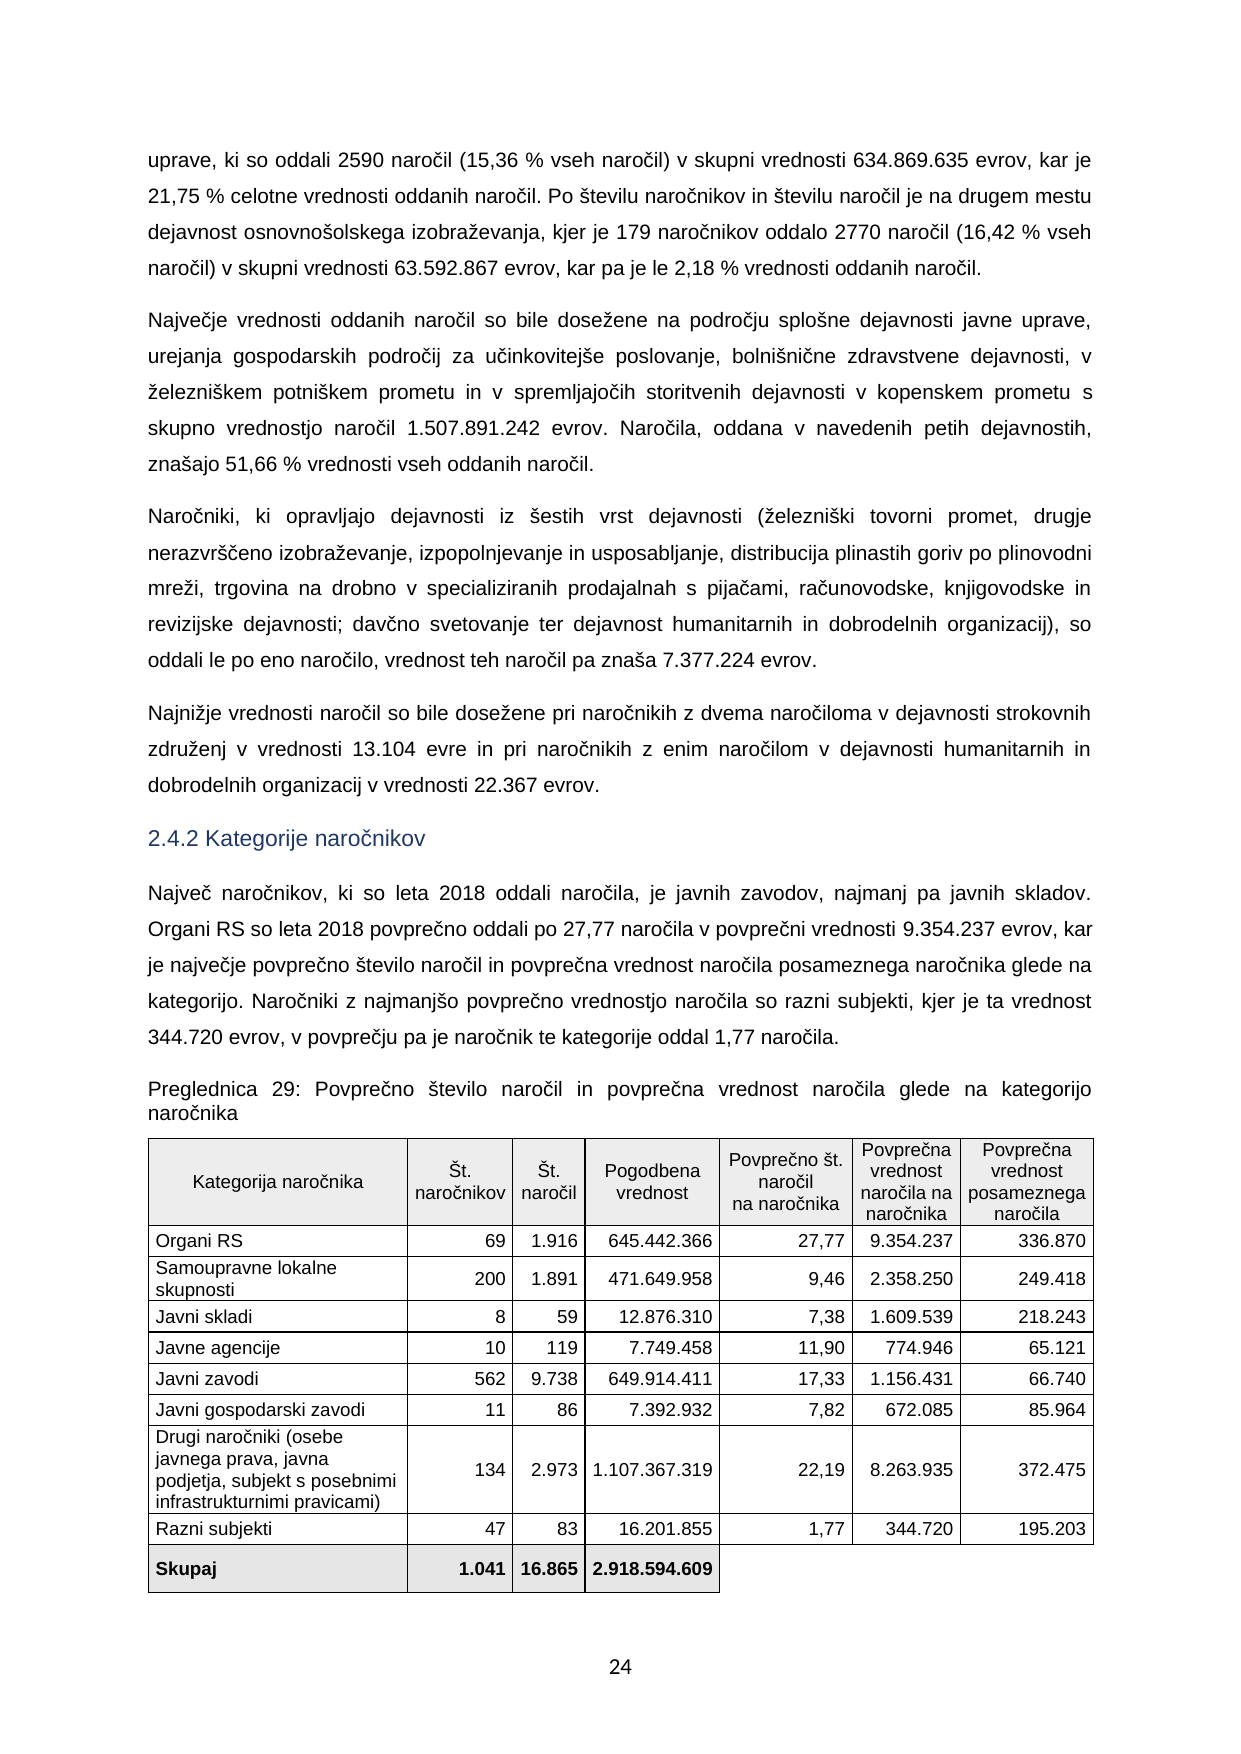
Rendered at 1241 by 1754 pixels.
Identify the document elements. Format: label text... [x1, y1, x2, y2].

table_cell 17,33 [720, 1364, 852, 1394]
table_cell 344.720 [853, 1514, 960, 1544]
table_cell Samoupravne lokalne skupnosti [149, 1257, 407, 1300]
text Najnižje vrednosti naročil so bile dosežene pri naročnikih z dvema naročiloma v dejavnosti strokovnih združenj v vrednosti 13.104 evre in pri naročnikih z enim naročilom v dejavnosti humanitarnih in dobrodelnih organizacij v vrednosti 22.367 evrov. [148, 701, 1093, 797]
table_header Povprečno št. naročil na naročnika [720, 1139, 852, 1225]
table_cell 22,19 [720, 1426, 852, 1512]
table_cell 47 [408, 1514, 512, 1544]
table_cell 195.203 [961, 1514, 1093, 1544]
table_cell 1.916 [513, 1226, 584, 1256]
text Preglednica 29: Povprečno število naročil in povprečna vrednost naročila glede na kategorijo naročnika [148, 1077, 1093, 1125]
table_cell Javni zavodi [149, 1364, 407, 1394]
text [148, 148, 1093, 279]
table_cell 83 [513, 1514, 584, 1544]
table_cell Javni skladi [149, 1301, 407, 1331]
table_cell 1.891 [513, 1257, 584, 1300]
table_cell 1.107.367.319 [586, 1426, 719, 1512]
table_cell 1.041 [408, 1545, 512, 1592]
table_header Št. naročnikov [408, 1139, 512, 1225]
table_cell 562 [408, 1364, 512, 1394]
table_cell 2.973 [513, 1426, 584, 1512]
table_cell Skupaj [149, 1545, 407, 1592]
text Naročniki, ki opravljajo dejavnosti iz šestih vrst dejavnosti (železniški tovorni promet, drugje nerazvrščeno izobraževanje, izpopolnjevanje in usposabljanje, distribucija plinastih goriv po plinovodni mreži, trgovina na drobno v specializiranih prodajalnah s pijačami, računovodske, knjigovodske in revizijske dejavnosti; davčno svetovanje ter dejavnost humanitarnih in dobrodelnih organizacij), so oddali le po eno naročilo, vrednost teh naročil pa znaša 7.377.224 evrov. [148, 504, 1093, 672]
table_cell 85.964 [961, 1395, 1093, 1425]
table_cell 7.392.932 [586, 1395, 719, 1425]
table_cell Javni gospodarski zavodi [149, 1395, 407, 1425]
table_header Povprečna vrednost naročila na naročnika [853, 1139, 960, 1225]
table_cell 10 [408, 1333, 512, 1363]
table_cell 59 [513, 1301, 584, 1331]
table_cell 649.914.411 [586, 1364, 719, 1394]
table_header Pogodbena vrednost [586, 1139, 719, 1225]
table_cell 65.121 [961, 1333, 1093, 1363]
table_cell 1.609.539 [853, 1301, 960, 1331]
table_cell 8 [408, 1301, 512, 1331]
table_cell 2.918.594.609 [586, 1545, 719, 1592]
table_cell Drugi naročniki (osebe javnega prava, javna podjetja, subjekt s posebnimi infrastrukturnimi pravicami) [149, 1426, 407, 1512]
text Največ naročnikov, ki so leta 2018 oddali naročila, je javnih zavodov, najmanj pa javnih skladov. Organi RS so leta 2018 povprečno oddali po 27,77 naročila v povprečni vrednosti 9.354.237 evrov, kar je največje povprečno število naročil in povprečna vrednost naročila posameznega naročnika glede na kategorijo. Naročniki z najmanjšo povprečno vrednostjo naročila so razni subjekti, kjer je ta vrednost 344.720 evrov, v povprečju pa je naročnik te kategorije oddal 1,77 naročila. [148, 881, 1093, 1048]
table_cell 69 [408, 1226, 512, 1256]
table_cell 645.442.366 [586, 1226, 719, 1256]
table_header Kategorija naročnika [149, 1139, 407, 1225]
table_cell 218.243 [961, 1301, 1093, 1331]
table_cell 200 [408, 1257, 512, 1300]
subtitle 2.4.2 Kategorije naročnikov [148, 825, 1093, 852]
table_cell 2.358.250 [853, 1257, 960, 1300]
table_cell 66.740 [961, 1364, 1093, 1394]
table_cell 86 [513, 1395, 584, 1425]
table_cell 1.156.431 [853, 1364, 960, 1394]
table_cell 27,77 [720, 1226, 852, 1256]
table_cell 9,46 [720, 1257, 852, 1300]
table_cell 134 [408, 1426, 512, 1512]
table_cell 7,38 [720, 1301, 852, 1331]
table_cell 249.418 [961, 1257, 1093, 1300]
table_cell 9.354.237 [853, 1226, 960, 1256]
table_cell 11,90 [720, 1333, 852, 1363]
table_cell 774.946 [853, 1333, 960, 1363]
text Največje vrednosti oddanih naročil so bile dosežene na področju splošne dejavnosti javne uprave, urejanja gospodarskih področij za učinkovitejše poslovanje, bolnišnične zdravstvene dejavnosti, v železniškem potniškem prometu in v spremljajočih storitvenih dejavnosti v kopenskem prometu s skupno vrednostjo naročil 1.507.891.242 evrov. Naročila, oddana v navedenih petih dejavnostih, znašajo 51,66 % vrednosti vseh oddanih naročil. [148, 308, 1093, 476]
table_cell 9.738 [513, 1364, 584, 1394]
table_cell 7.749.458 [586, 1333, 719, 1363]
table_cell 8.263.935 [853, 1426, 960, 1512]
table_cell 672.085 [853, 1395, 960, 1425]
table_cell 7,82 [720, 1395, 852, 1425]
table_cell 372.475 [961, 1426, 1093, 1512]
table_cell 11 [408, 1395, 512, 1425]
table_cell Javne agencije [149, 1333, 407, 1363]
table_cell 12.876.310 [586, 1301, 719, 1331]
table_header Št. naročil [513, 1139, 584, 1225]
table_cell 119 [513, 1333, 584, 1363]
table_cell Razni subjekti [149, 1514, 407, 1544]
table_cell 336.870 [961, 1226, 1093, 1256]
table_cell 16.865 [513, 1545, 584, 1592]
table_cell 471.649.958 [586, 1257, 719, 1300]
table_cell 16.201.855 [586, 1514, 719, 1544]
table_cell Organi RS [149, 1226, 407, 1256]
table_header Povprečna vrednost posameznega naročila [961, 1139, 1093, 1225]
table_cell 1,77 [720, 1514, 852, 1544]
